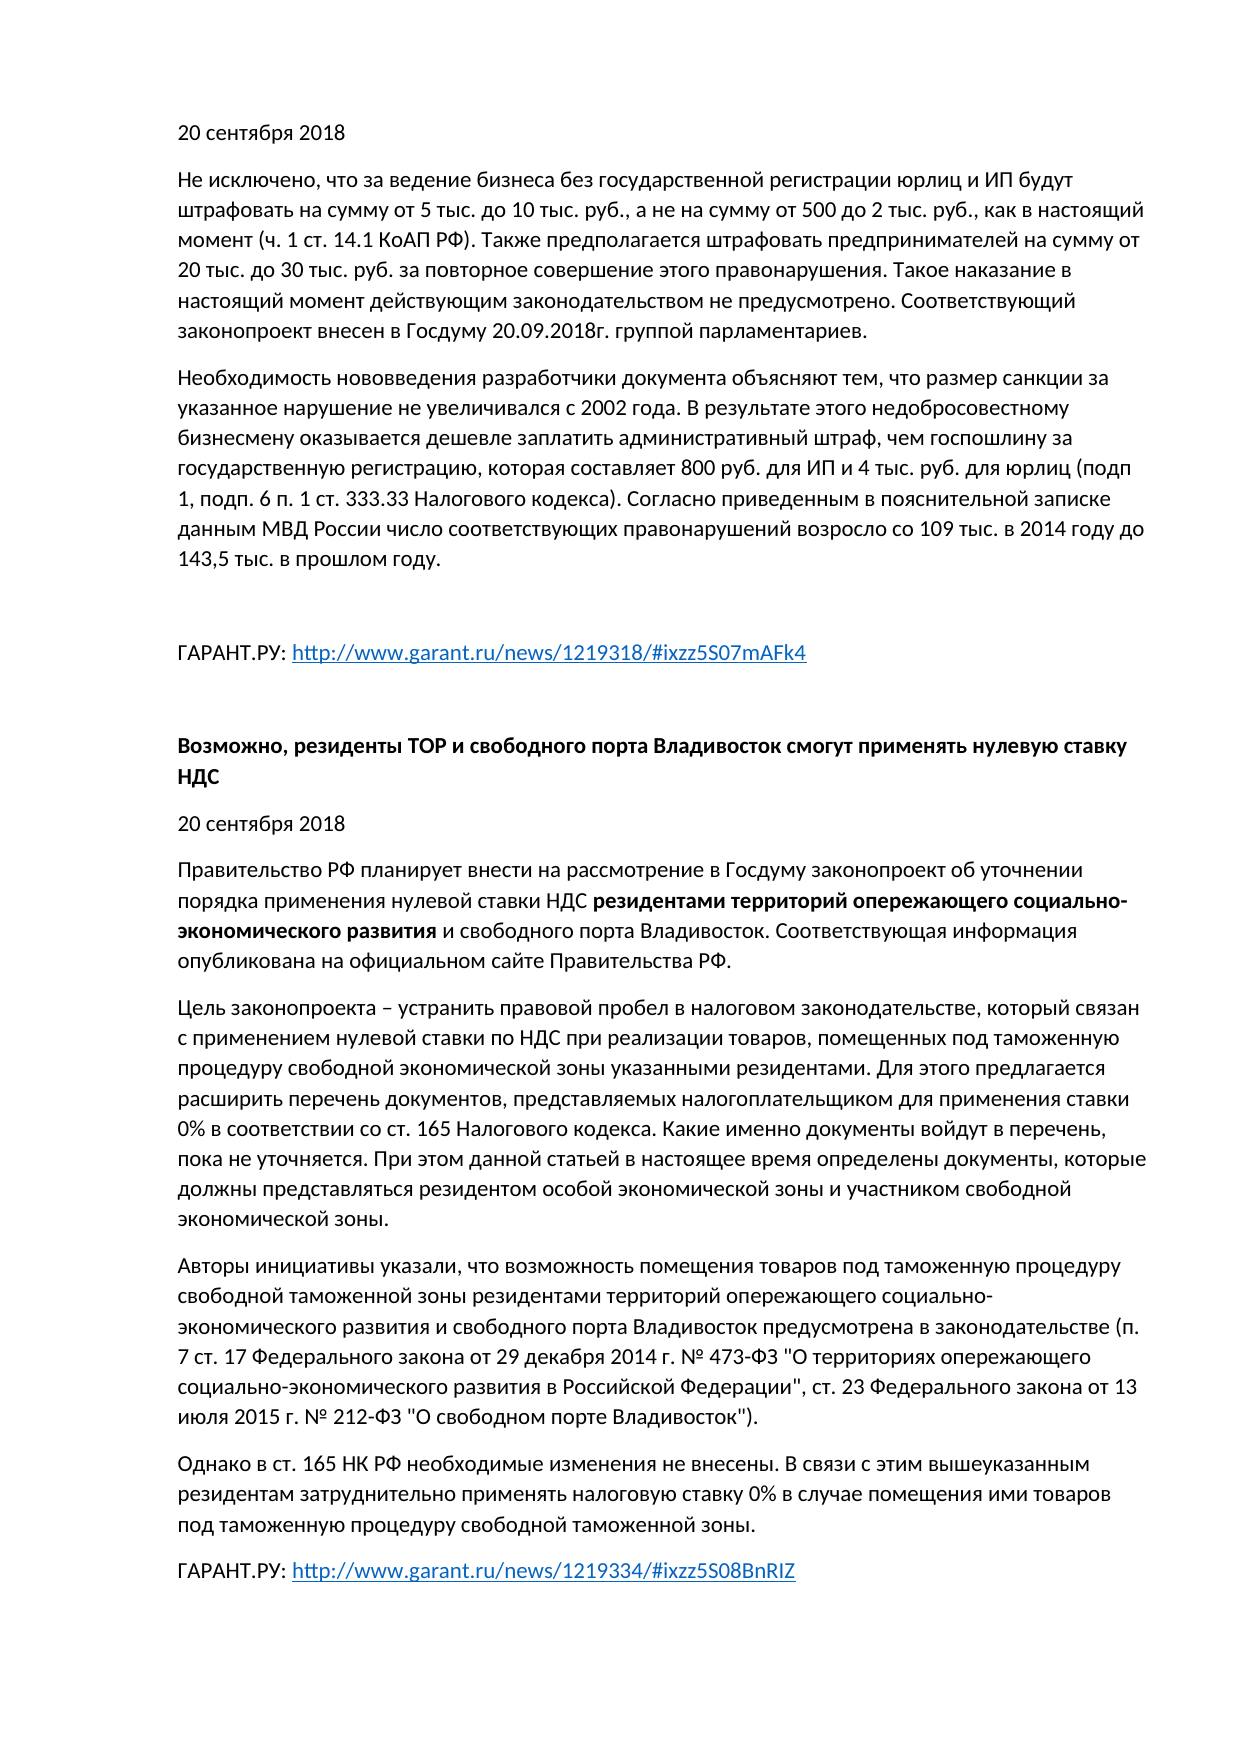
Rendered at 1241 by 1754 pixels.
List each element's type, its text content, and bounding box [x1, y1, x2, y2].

text ГАРАНТ.РУ: http://www.garant.ru/news/1219334/#ixzz5S08BnRIZ [177, 1557, 1152, 1585]
text 20 сентября 2018 [177, 118, 1152, 146]
text 20 сентября 2018 [177, 809, 1152, 837]
text Правительство РФ планирует внести на рассмотрение в Госдуму законопроект об уточнении порядка применения нулевой ставки НДС резидентами территорий опережающего социально-экономического развития и свободного порта Владивосток. Соответствующая информация опубликована на официальном сайте Правительства РФ. [177, 856, 1152, 974]
text Однако в ст. 165 НК РФ необходимые изменения не внесены. В связи с этим вышеуказанным резидентам затруднительно применять налоговую ставку 0% в случае помещения ими товаров под таможенную процедуру свободной таможенной зоны. [177, 1449, 1152, 1538]
text ГАРАНТ.РУ: http://www.garant.ru/news/1219318/#ixzz5S07mAFk4 [177, 638, 1152, 666]
text Возможно, резиденты ТОР и свободного порта Владивосток смогут применять нулевую ставку НДС [177, 732, 1152, 790]
text Не исключено, что за ведение бизнеса без государственной регистрации юрлиц и ИП будут штрафовать на сумму от 5 тыс. до 10 тыс. руб., а не на сумму от 500 до 2 тыс. руб., как в настоящий момент (ч. 1 ст. 14.1 КоАП РФ). Также предполагается штрафовать предпринимателей на сумму от 20 тыс. до 30 тыс. руб. за повторное совершение этого правонарушения. Такое наказание в настоящий момент действующим законодательством не предусмотрено. Соответствующий законопроект внесен в Госдуму 20.09.2018г. группой парламентариев. [177, 165, 1152, 344]
text Авторы инициативы указали, что возможность помещения товаров под таможенную процедуру свободной таможенной зоны резидентами территорий опережающего социально-экономического развития и свободного порта Владивосток предусмотрена в законодательстве (п. 7 ст. 17 Федерального закона от 29 декабря 2014 г. № 473-ФЗ "О территориях опережающего социально-экономического развития в Российской Федерации", ст. 23 Федерального закона от 13 июля 2015 г. № 212-ФЗ "О свободном порте Владивосток"). [177, 1251, 1152, 1431]
text Цель законопроекта – устранить правовой пробел в налоговом законодательстве, который связан с применением нулевой ставки по НДС при реализации товаров, помещенных под таможенную процедуру свободной экономической зоны указанными резидентами. Для этого предлагается расширить перечень документов, представляемых налогоплательщиком для применения ставки 0% в соответствии со ст. 165 Налогового кодекса. Какие именно документы войдут в перечень, пока не уточняется. При этом данной статьей в настоящее время определены документы, которые должны представляться резидентом особой экономической зоны и участником свободной экономической зоны. [177, 993, 1152, 1233]
text Необходимость нововведения разработчики документа объясняют тем, что размер санкции за указанное нарушение не увеличивался с 2002 года. В результате этого недобросовестному бизнесмену оказывается дешевле заплатить административный штраф, чем госпошлину за государственную регистрацию, которая составляет 800 руб. для ИП и 4 тыс. руб. для юрлиц (подп 1, подп. 6 п. 1 ст. 333.33 Налогового кодекса). Согласно приведенным в пояснительной записке данным МВД России число соответствующих правонарушений возросло со 109 тыс. в 2014 году до 143,5 тыс. в прошлом году. [177, 363, 1152, 572]
